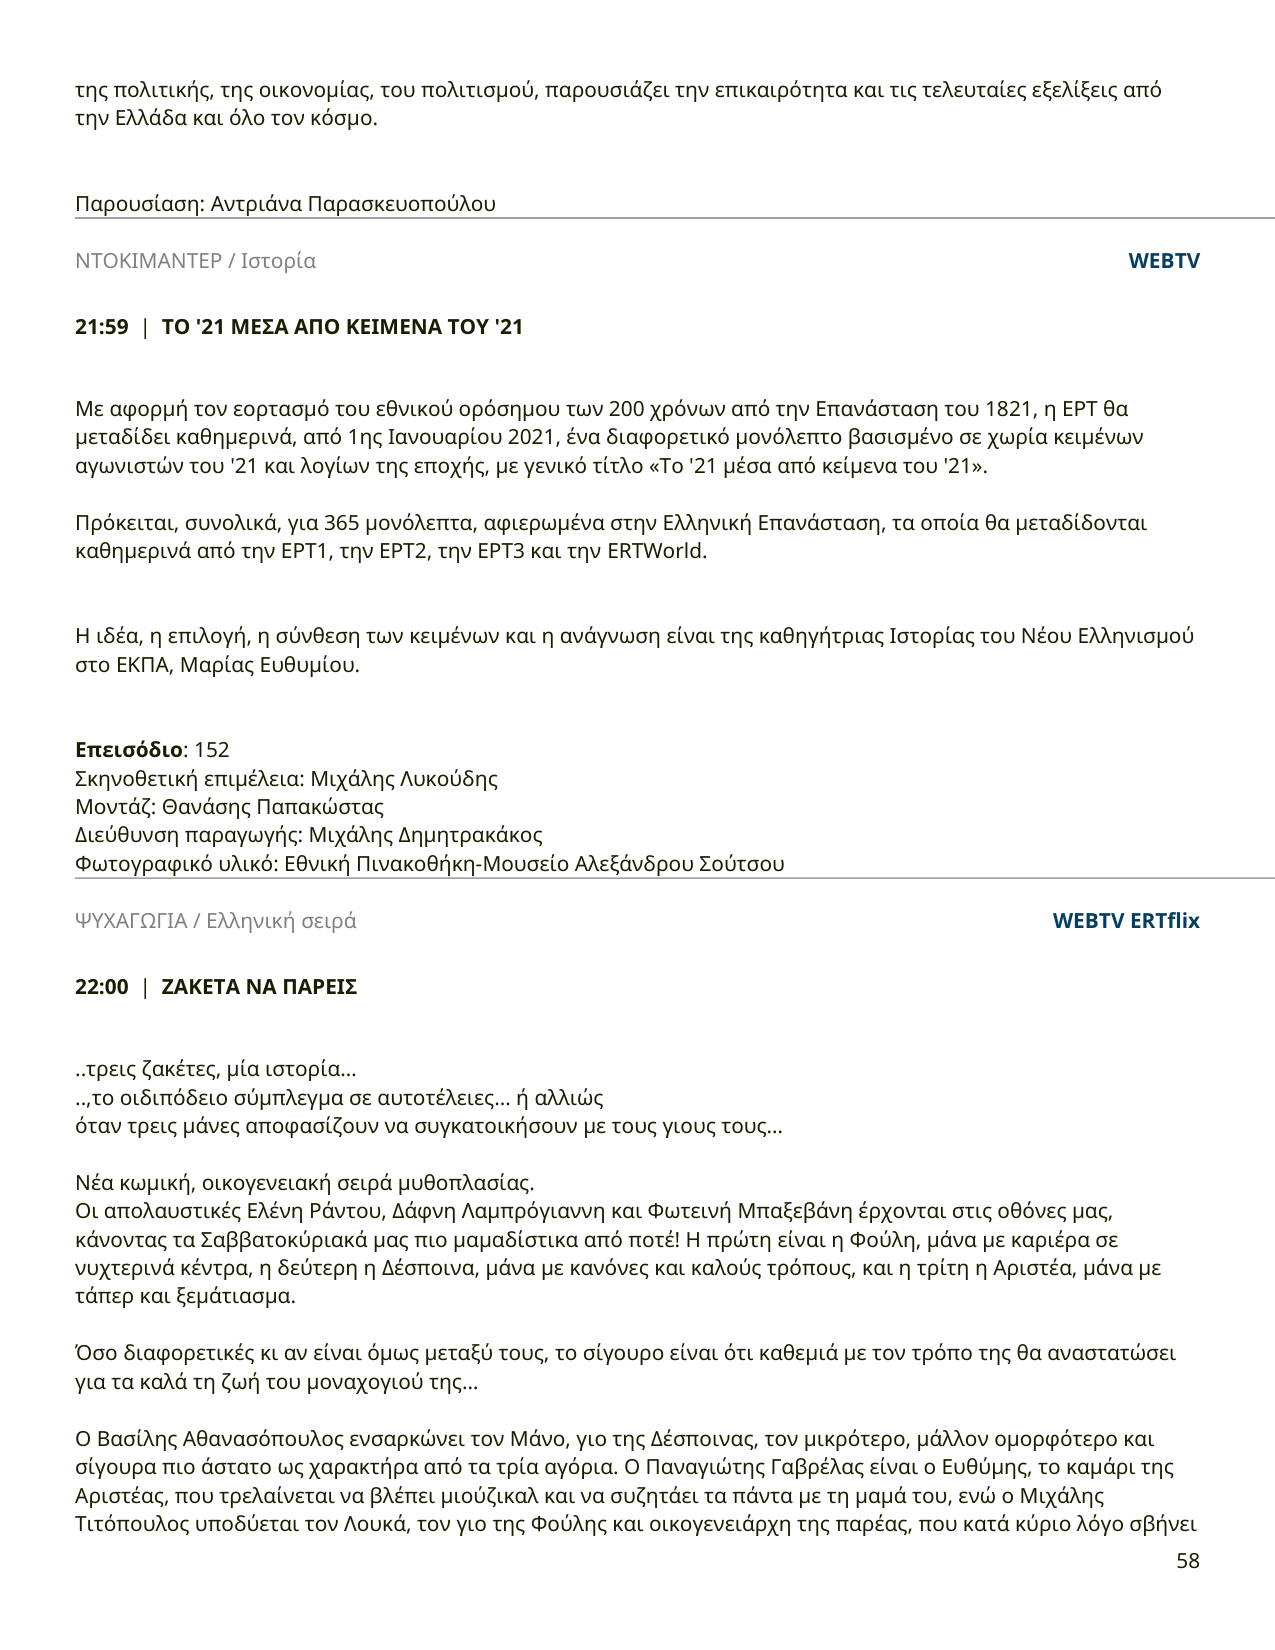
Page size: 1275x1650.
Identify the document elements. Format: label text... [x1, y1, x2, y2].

table_header WEBTV ERTflix [638, 906, 1200, 934]
text 22:00 | ΖΑΚΕΤΑ ΝΑ ΠΑΡΕΙΣ [75, 934, 1200, 1029]
table_header ΝΤΟΚΙΜΑΝΤΕΡ / Ιστορία [75, 246, 637, 274]
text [75, 1054, 1200, 1538]
table_header WEBTV [638, 246, 1200, 274]
text 21:59 | ΤΟ '21 ΜΕΣΑ ΑΠΟ ΚΕΙΜΕΝΑ ΤΟΥ '21 [75, 274, 1200, 369]
text Παρουσίαση: Αντριάνα Παρασκευοπούλου [75, 132, 1200, 217]
text Με αφορμή τον εορτασμό του εθνικού ορόσημου των 200 χρόνων από την Επανάσταση του 1821, η ΕΡΤ θα μεταδίδει καθημερινά, από 1ης Ιανουαρίου 2021, ένα διαφορετικό μονόλεπτο βασισμένο σε χωρία κειμένων αγωνιστών του '21 και λογίων της εποχής, με γενικό τίτλο «Το '21 μέσα από κείμενα του '21». Πρόκειται, συνολικά, για 365 μονόλεπτα, αφιερωμένα στην Ελληνική Επανάσταση, τα οποία θα μεταδίδονται καθημερινά από την ΕΡΤ1, την ΕΡΤ2, την ΕΡΤ3 και την ERTWorld. Η ιδέα, η επιλογή, η σύνθεση των κειμένων και η ανάγνωση είναι της καθηγήτριας Ιστορίας του Νέου Ελληνισμού στο ΕΚΠΑ, Μαρίας Ευθυμίου. [75, 394, 1200, 678]
text Eπεισόδιο: 152 Σκηνοθετική επιμέλεια: Μιχάλης Λυκούδης Μοντάζ: Θανάσης Παπακώστας Διεύθυνση παραγωγής: Μιχάλης Δημητρακάκος Φωτογραφικό υλικό: Εθνική Πινακοθήκη-Μουσείο Αλεξάνδρου Σούτσου [75, 678, 1200, 877]
table_header ΨΥΧΑΓΩΓΙΑ / Ελληνική σειρά [75, 906, 637, 934]
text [75, 75, 1200, 132]
